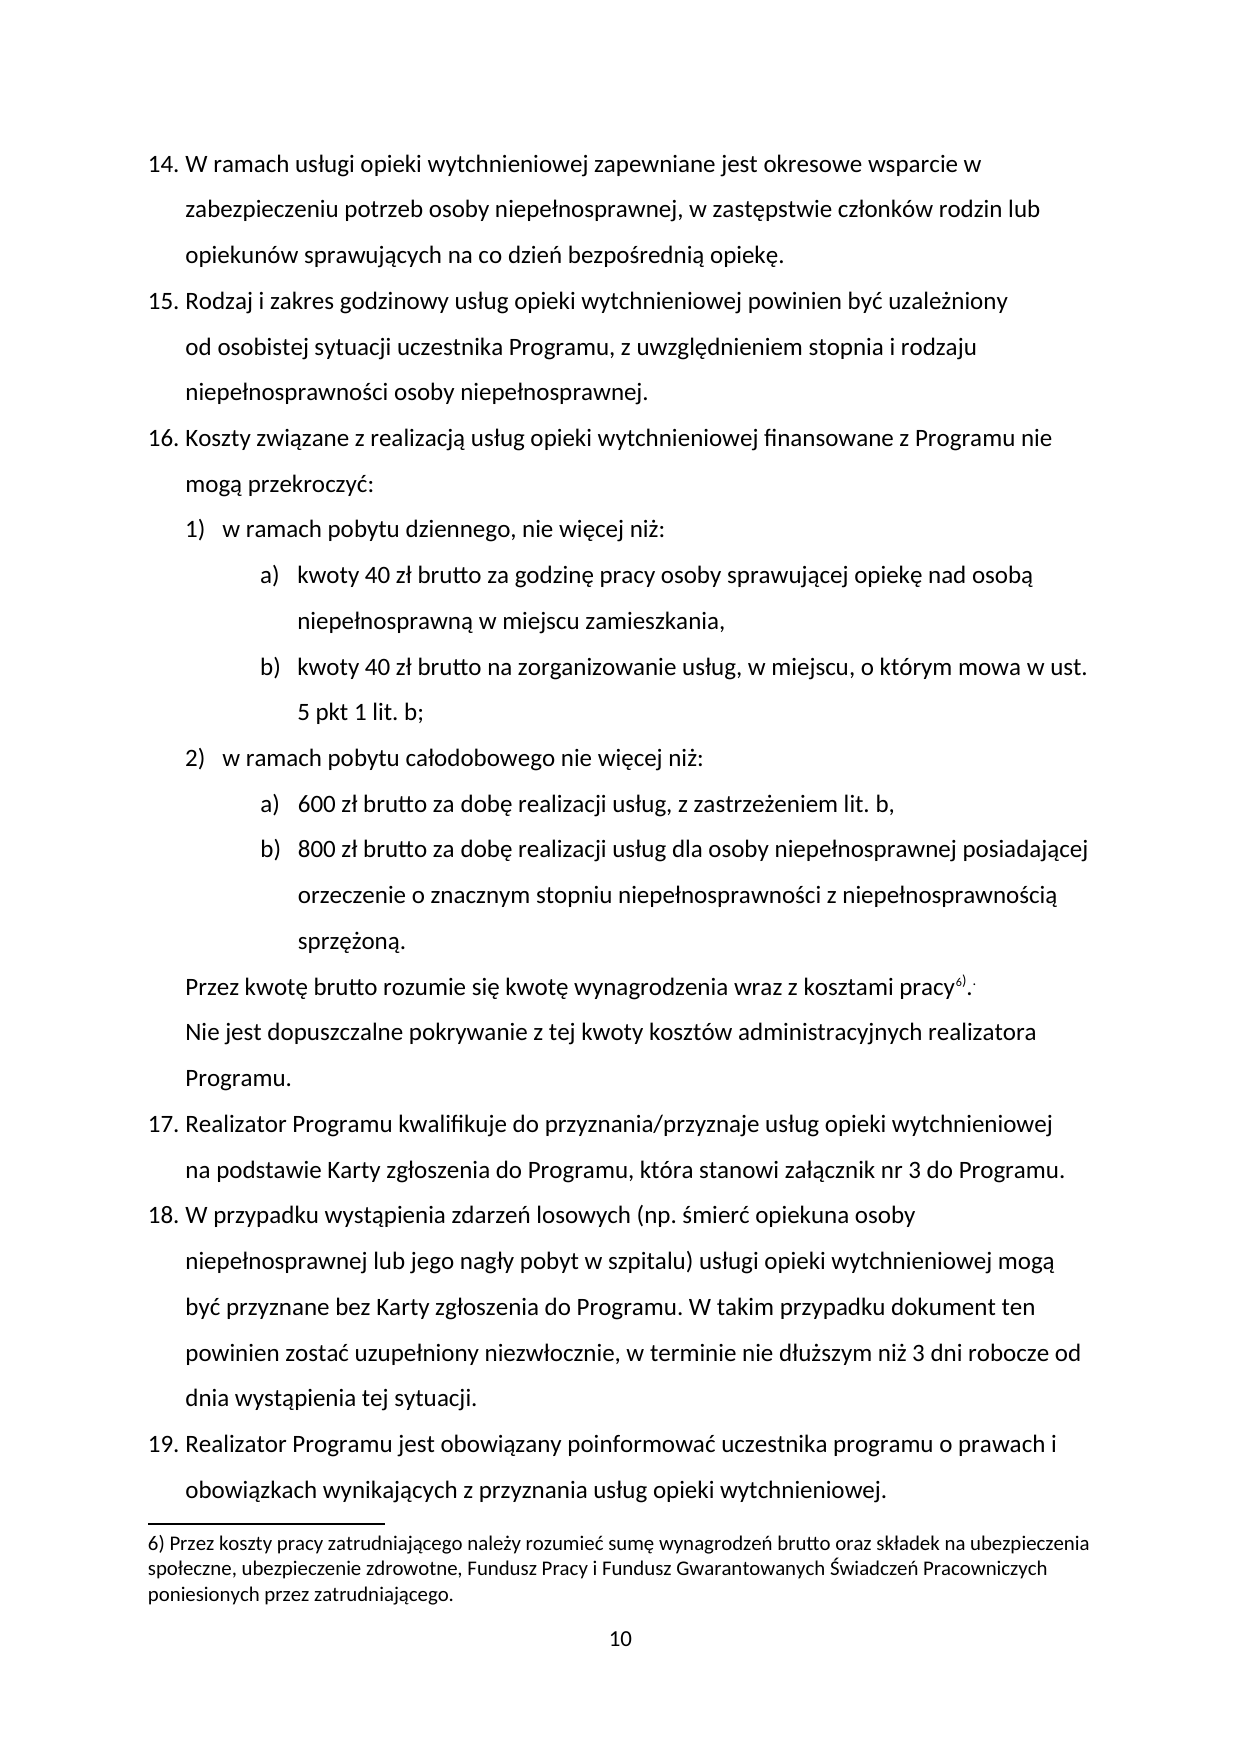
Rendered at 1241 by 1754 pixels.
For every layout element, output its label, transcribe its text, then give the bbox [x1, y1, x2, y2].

text Nie jest dopuszczalne pokrywanie z tej kwoty kosztów administracyjnych realizatora Programu. [185, 1017, 1092, 1093]
list kwoty 40 zł brutto za godzinę pracy osoby sprawującej opiekę nad osobą niepełnosprawną w miejscu zamieszkania, [260, 559, 1092, 636]
list Koszty związane z realizacją usług opieki wytchnieniowej finansowane z Programu nie mogą przekroczyć: [148, 422, 1092, 498]
list W przypadku wystąpienia zdarzeń losowych (np. śmierć opiekuna osoby niepełnosprawnej lub jego nagły pobyt w szpitalu) usługi opieki wytchnieniowej mogą być przyznane bez Karty zgłoszenia do Programu. W takim przypadku dokument ten powinien zostać uzupełniony niezwłocznie, w terminie nie dłuższym niż 3 dni robocze od dnia wystąpienia tej sytuacji. [148, 1199, 1092, 1413]
text Przez kwotę brutto rozumie się kwotę wynagrodzenia wraz z kosztami pracy).. [148, 971, 1092, 1001]
list 600 zł brutto za dobę realizacji usług, z zastrzeżeniem lit. b, [260, 788, 1092, 818]
list kwoty 40 zł brutto na zorganizowanie usług, w miejscu, o którym mowa w ust. 5 pkt 1 lit. b; [260, 651, 1092, 727]
list w ramach pobytu dziennego, nie więcej niż: [185, 513, 1092, 544]
list 800 zł brutto za dobę realizacji usług dla osoby niepełnosprawnej posiadającej orzeczenie o znacznym stopniu niepełnosprawności z niepełnosprawnością sprzężoną. [260, 834, 1092, 956]
list Realizator Programu kwalifikuje do przyznania/przyznaje usług opieki wytchnieniowej na podstawie Karty zgłoszenia do Programu, która stanowi załącznik nr 3 do Programu. [148, 1108, 1092, 1184]
list W ramach usługi opieki wytchnieniowej zapewniane jest okresowe wsparcie w zabezpieczeniu potrzeb osoby niepełnosprawnej, w zastępstwie członków rodzin lub opiekunów sprawujących na co dzień bezpośrednią opiekę. [148, 148, 1092, 270]
list w ramach pobytu całodobowego nie więcej niż: [185, 742, 1092, 773]
list Rodzaj i zakres godzinowy usług opieki wytchnieniowej powinien być uzależniony od osobistej sytuacji uczestnika Programu, z uwzględnieniem stopnia i rodzaju niepełnosprawności osoby niepełnosprawnej. [148, 285, 1092, 407]
list Realizator Programu jest obowiązany poinformować uczestnika programu o prawach i obowiązkach wynikających z przyznania usług opieki wytchnieniowej. [148, 1428, 1092, 1504]
